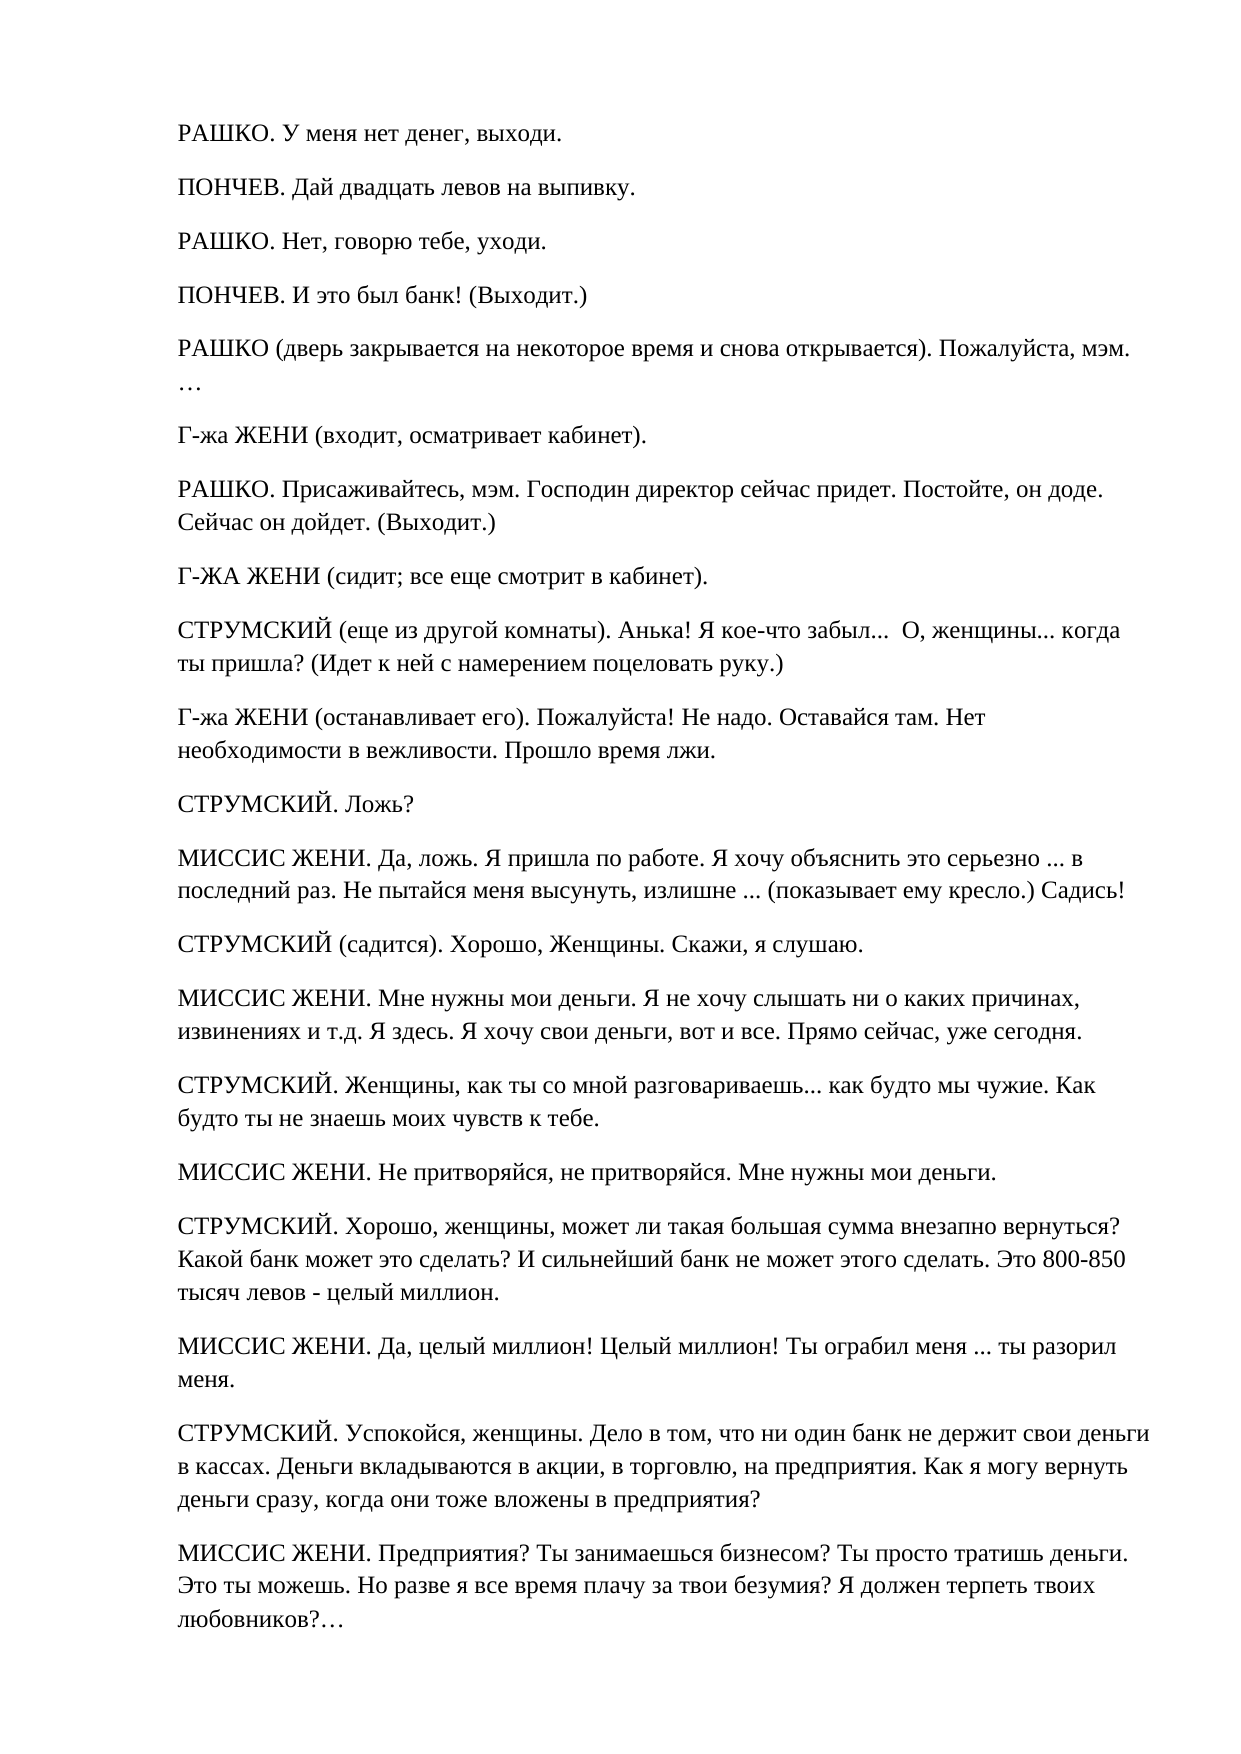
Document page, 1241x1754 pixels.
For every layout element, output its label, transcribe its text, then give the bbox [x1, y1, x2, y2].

text РАШКО. Присаживайтесь, мэм. Господин директор сейчас придет. Постойте, он доде. Сейчас он дойдет. (Выходит.) [177, 474, 1152, 536]
text РАШКО. У меня нет денег, выходи. [177, 118, 1152, 147]
text МИССИС ЖЕНИ. Предприятия? Ты занимаешься бизнесом? Ты просто тратишь деньги. Это ты можешь. Но разве я все время плачу за твои безумия? Я должен терпеть твоих любовников?… [177, 1538, 1152, 1632]
text ПОНЧЕВ. Дай двадцать левов на выпивку. [177, 172, 1152, 201]
text СТРУМСКИЙ (садится). Хорошо, Женщины. Скажи, я слушаю. [177, 929, 1152, 958]
text СТРУМСКИЙ. Женщины, как ты со мной разговариваешь... как будто мы чужие. Как будто ты не знаешь моих чувств к тебе. [177, 1070, 1152, 1132]
text МИССИС ЖЕНИ. Мне нужны мои деньги. Я не хочу слышать ни о каких причинах, извинениях и т.д. Я здесь. Я хочу свои деньги, вот и все. Прямо сейчас, уже сегодня. [177, 983, 1152, 1045]
text СТРУМСКИЙ. Успокойся, женщины. Дело в том, что ни один банк не держит свои деньги в кассах. Деньги вкладываются в акции, в торговлю, на предприятия. Как я могу вернуть деньги сразу, когда они тоже вложены в предприятия? [177, 1418, 1152, 1512]
text Г-ЖА ЖЕНИ (сидит; все еще смотрит в кабинет). [177, 561, 1152, 590]
text ПОНЧЕВ. И это был банк! (Выходит.) [177, 280, 1152, 308]
text РАШКО. Нет, говорю тебе, уходи. [177, 226, 1152, 254]
text Г-жа ЖЕНИ (входит, осматривает кабинет). [177, 420, 1152, 449]
text МИССИС ЖЕНИ. Да, ложь. Я пришла по работе. Я хочу объяснить это серьезно ... в последний раз. Не пытайся меня высунуть, излишне ... (показывает ему кресло.) Садись! [177, 843, 1152, 904]
text СТРУМСКИЙ (еще из другой комнаты). Анька! Я кое-что забыл... О, женщины... когда ты пришла? (Идет к ней с намерением поцеловать руку.) [177, 615, 1152, 677]
text СТРУМСКИЙ. Ложь? [177, 789, 1152, 817]
text МИССИС ЖЕНИ. Не притворяйся, не притворяйся. Мне нужны мои деньги. [177, 1157, 1152, 1186]
text СТРУМСКИЙ. Хорошо, женщины, может ли такая большая сумма внезапно вернуться? Какой банк может это сделать? И сильнейший банк не может этого сделать. Это 800-850 тысяч левов - целый миллион. [177, 1211, 1152, 1306]
text Г-жа ЖЕНИ (останавливает его). Пожалуйста! Не надо. Оставайся там. Нет необходимости в вежливости. Прошло время лжи. [177, 702, 1152, 764]
text РАШКО (дверь закрывается на некоторое время и снова открывается). Пожалуйста, мэм.… [177, 333, 1152, 395]
text МИССИС ЖЕНИ. Да, целый миллион! Целый миллион! Ты ограбил меня ... ты разорил меня. [177, 1331, 1152, 1393]
